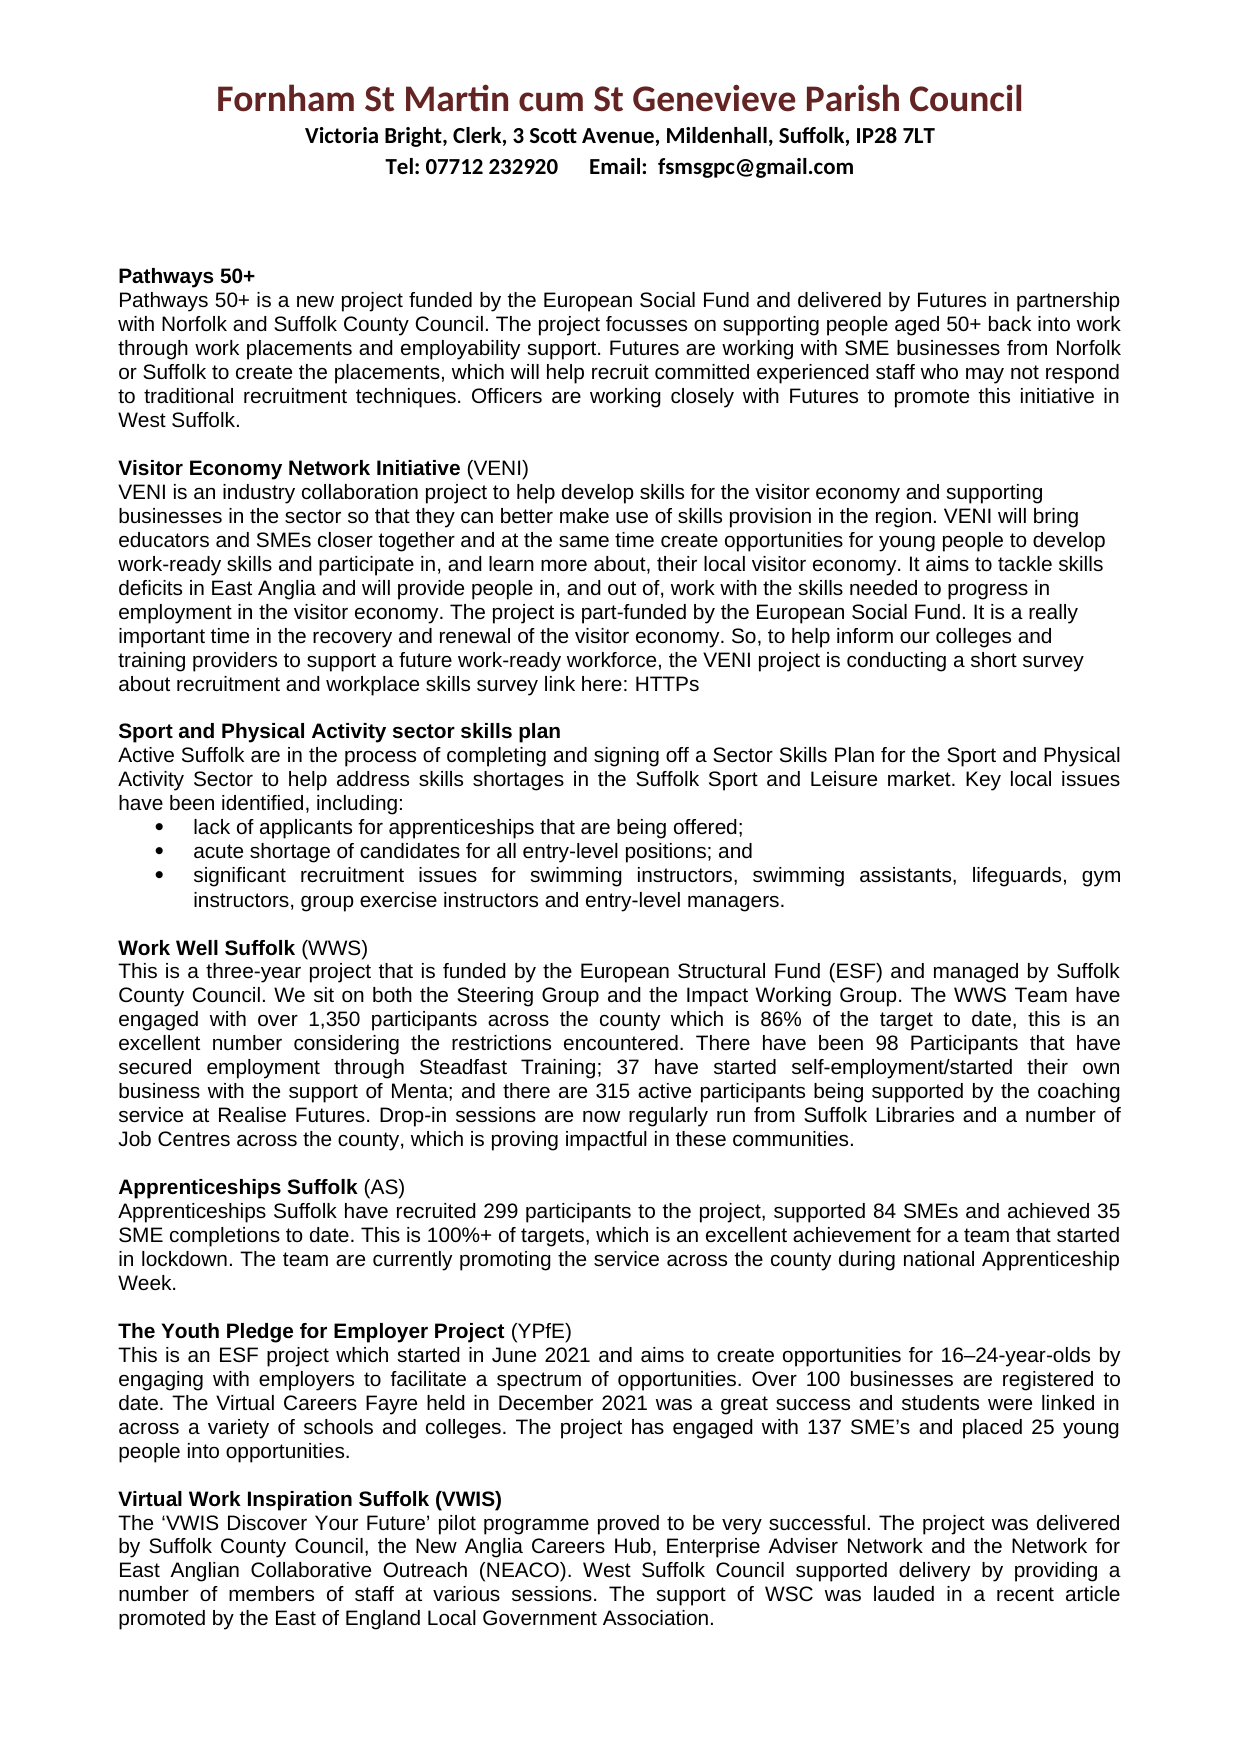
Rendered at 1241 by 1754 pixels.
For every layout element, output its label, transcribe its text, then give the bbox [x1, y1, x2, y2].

text Apprenticeships Suffolk have recruited 299 participants to the project, supported 84 SMEs and achieved 35 SME completions to date. This is 100%+ of targets, which is an excellent achievement for a team that started in lockdown. The team are currently promoting the service across the county during national Apprenticeship Week. [118, 1199, 1122, 1295]
text Work Well Suffolk (WWS) [118, 935, 1122, 959]
text The Youth Pledge for Employer Project (YPfE) [118, 1319, 1122, 1343]
text Sport and Physical Activity sector skills plan [118, 719, 1122, 743]
text Apprenticeships Suffolk (AS) [118, 1175, 1122, 1199]
text VENI is an industry collaboration project to help develop skills for the visitor economy and supporting businesses in the sector so that they can better make use of skills provision in the region. VENI will bring educators and SMEs closer together and at the same time create opportunities for young people to develop work-ready skills and participate in, and learn more about, their local visitor economy. It aims to tackle skills deficits in East Anglia and will provide people in, and out of, work with the skills needed to progress in employment in the visitor economy. The project is part-funded by the European Social Fund. It is a really important time in the recovery and renewal of the visitor economy. So, to help inform our colleges and training providers to support a future work-ready workforce, the VENI project is conducting a short survey about recruitment and workplace skills survey link here: HTTPs [118, 480, 1122, 695]
list significant recruitment issues for swimming instructors, swimming assistants, lifeguards, gym instructors, group exercise instructors and entry-level managers. [156, 863, 1122, 911]
text Pathways 50+ is a new project funded by the European Social Fund and delivered by Futures in partnership with Norfolk and Suffolk County Council. The project focusses on supporting people aged 50+ back into work through work placements and employability support. Futures are working with SME businesses from Norfolk or Suffolk to create the placements, which will help recruit committed experienced staff who may not respond to traditional recruitment techniques. Officers are working closely with Futures to promote this initiative in West Suffolk. [118, 288, 1122, 432]
text Virtual Work Inspiration Suffolk (VWIS) [118, 1486, 1122, 1510]
text Pathways 50+ [118, 264, 1122, 288]
list lack of applicants for apprenticeships that are being offered; [156, 815, 1122, 839]
text Visitor Economy Network Initiative (VENI) [118, 456, 1122, 480]
text The ‘VWIS Discover Your Future’ pilot programme proved to be very successful. The project was delivered by Suffolk County Council, the New Anglia Careers Hub, Enterprise Adviser Network and the Network for East Anglian Collaborative Outreach (NEACO). West Suffolk Council supported delivery by providing a number of members of staff at various sessions. The support of WSC was lauded in a recent article promoted by the East of England Local Government Association. [118, 1510, 1122, 1630]
text This is a three-year project that is funded by the European Structural Fund (ESF) and managed by Suffolk County Council. We sit on both the Steering Group and the Impact Working Group. The WWS Team have engaged with over 1,350 participants across the county which is 86% of the target to date, this is an excellent number considering the restrictions encountered. There have been 98 Participants that have secured employment through Steadfast Training; 37 have started self-employment/started their own business with the support of Menta; and there are 315 active participants being supported by the coaching service at Realise Futures. Drop-in sessions are now regularly run from Suffolk Libraries and a number of Job Centres across the county, which is proving impactful in these communities. [118, 959, 1122, 1151]
text This is an ESF project which started in June 2021 and aims to create opportunities for 16–24-year-olds by engaging with employers to facilitate a spectrum of opportunities. Over 100 businesses are registered to date. The Virtual Careers Fayre held in December 2021 was a great success and students were linked in across a variety of schools and colleges. The project has engaged with 137 SME’s and placed 25 young people into opportunities. [118, 1343, 1122, 1462]
list acute shortage of candidates for all entry-level positions; and [156, 839, 1122, 863]
text Active Suffolk are in the process of completing and signing off a Sector Skills Plan for the Sport and Physical Activity Sector to help address skills shortages in the Suffolk Sport and Leisure market. Key local issues have been identified, including: [118, 743, 1122, 815]
